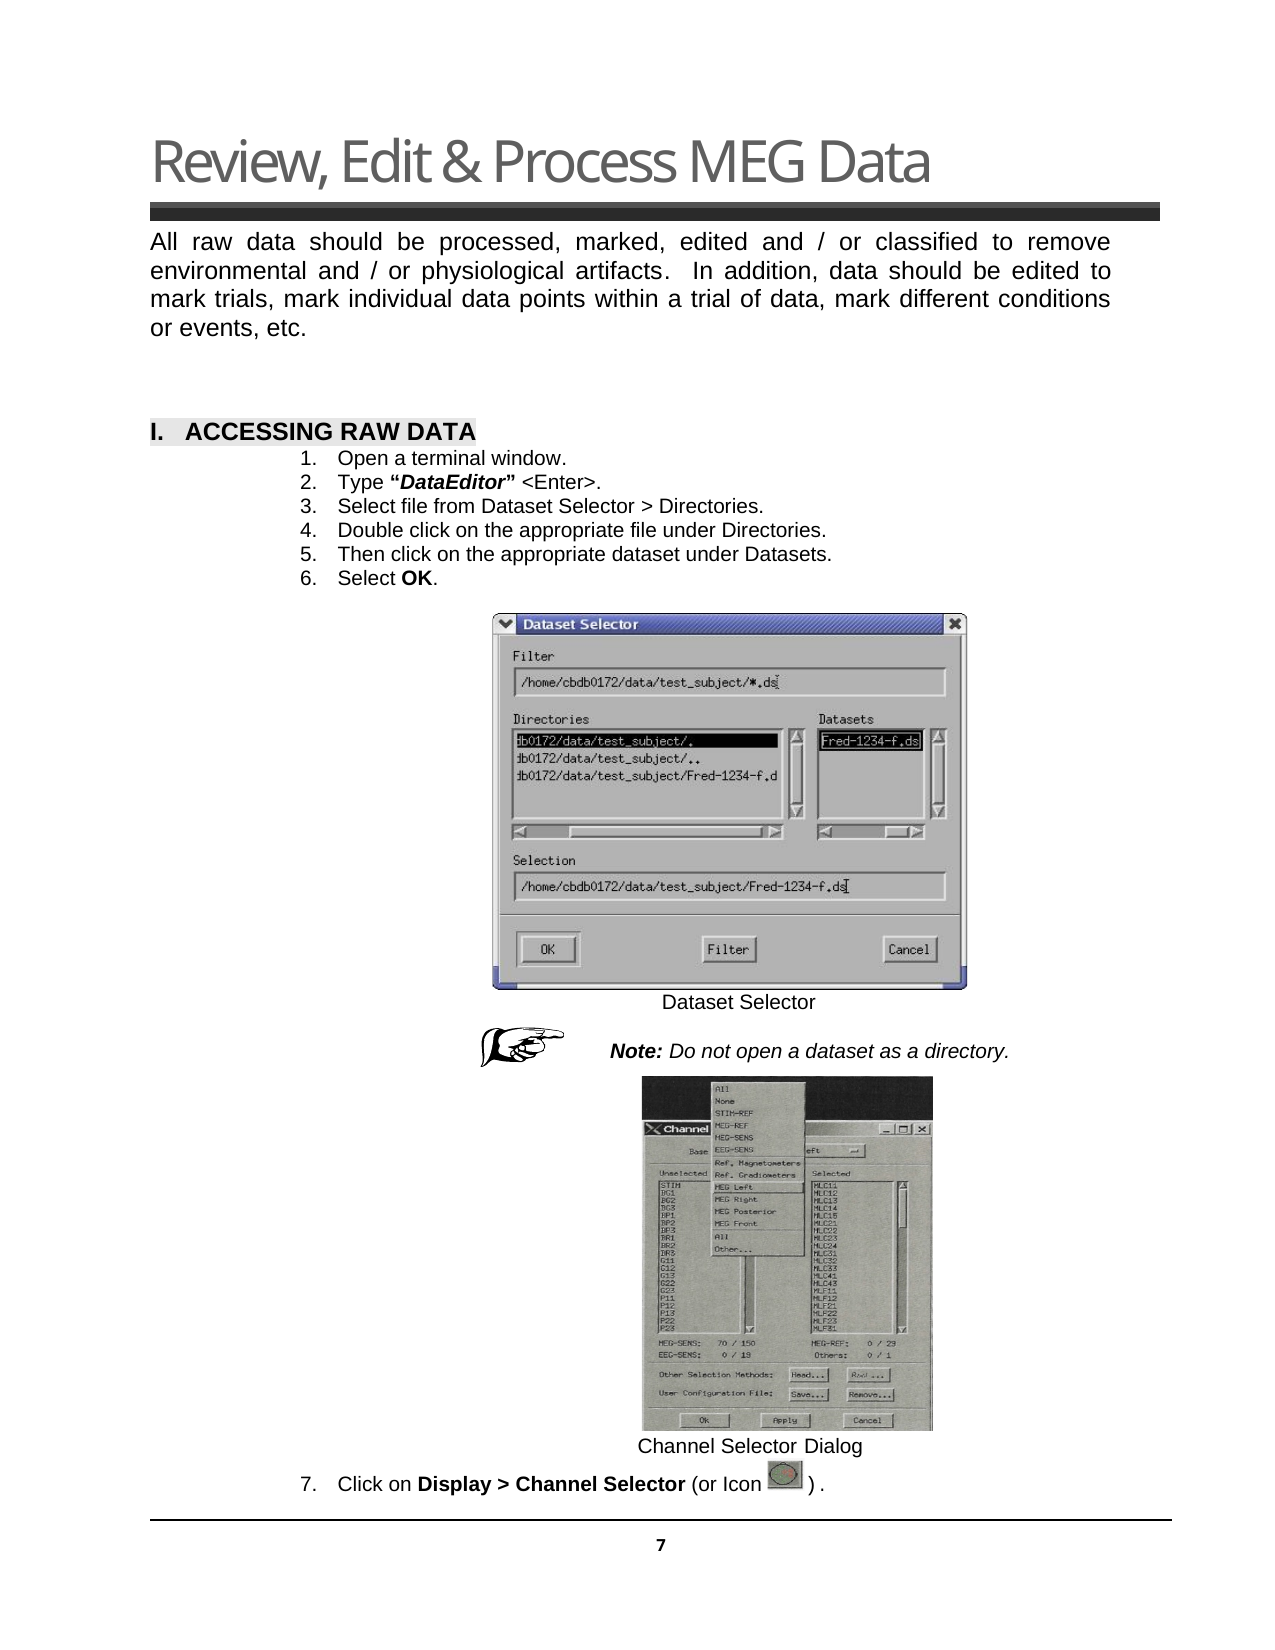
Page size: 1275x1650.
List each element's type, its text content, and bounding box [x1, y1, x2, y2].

table_header Note: Do not open a dataset as a directory. . [603, 1015, 1010, 1433]
list Double click on the appropriate file under Directories. [300, 518, 1172, 542]
text Dataset Selector [150, 990, 1172, 1014]
list Type “DataEditor” <Enter>. [300, 470, 1172, 494]
list Select file from Dataset Selector > Directories. [300, 494, 1172, 518]
table_header [481, 1015, 602, 1433]
subtitle I. Accessing Raw Data [150, 379, 1172, 446]
list Select OK. [300, 566, 1172, 590]
picture [767, 1458, 805, 1491]
list Open a terminal window. [300, 446, 1172, 470]
text Channel Selector Dialog [262, 1434, 1172, 1458]
title Review, Edit & Process MEG Data [150, 120, 1160, 202]
list Click on Display > Channel Selector (or Icon ). [300, 1458, 1172, 1497]
list Then click on the appropriate dataset under Datasets. [300, 542, 1172, 566]
picture [641, 1076, 933, 1432]
subtitle All raw data should be processed, marked, edited and / or classified to remove environmental and / or physiological artifacts. In addition, data should be edited to mark trials, mark individual data points within a trial of data, mark different conditions or events, etc. [150, 227, 1112, 342]
picture [492, 613, 968, 990]
